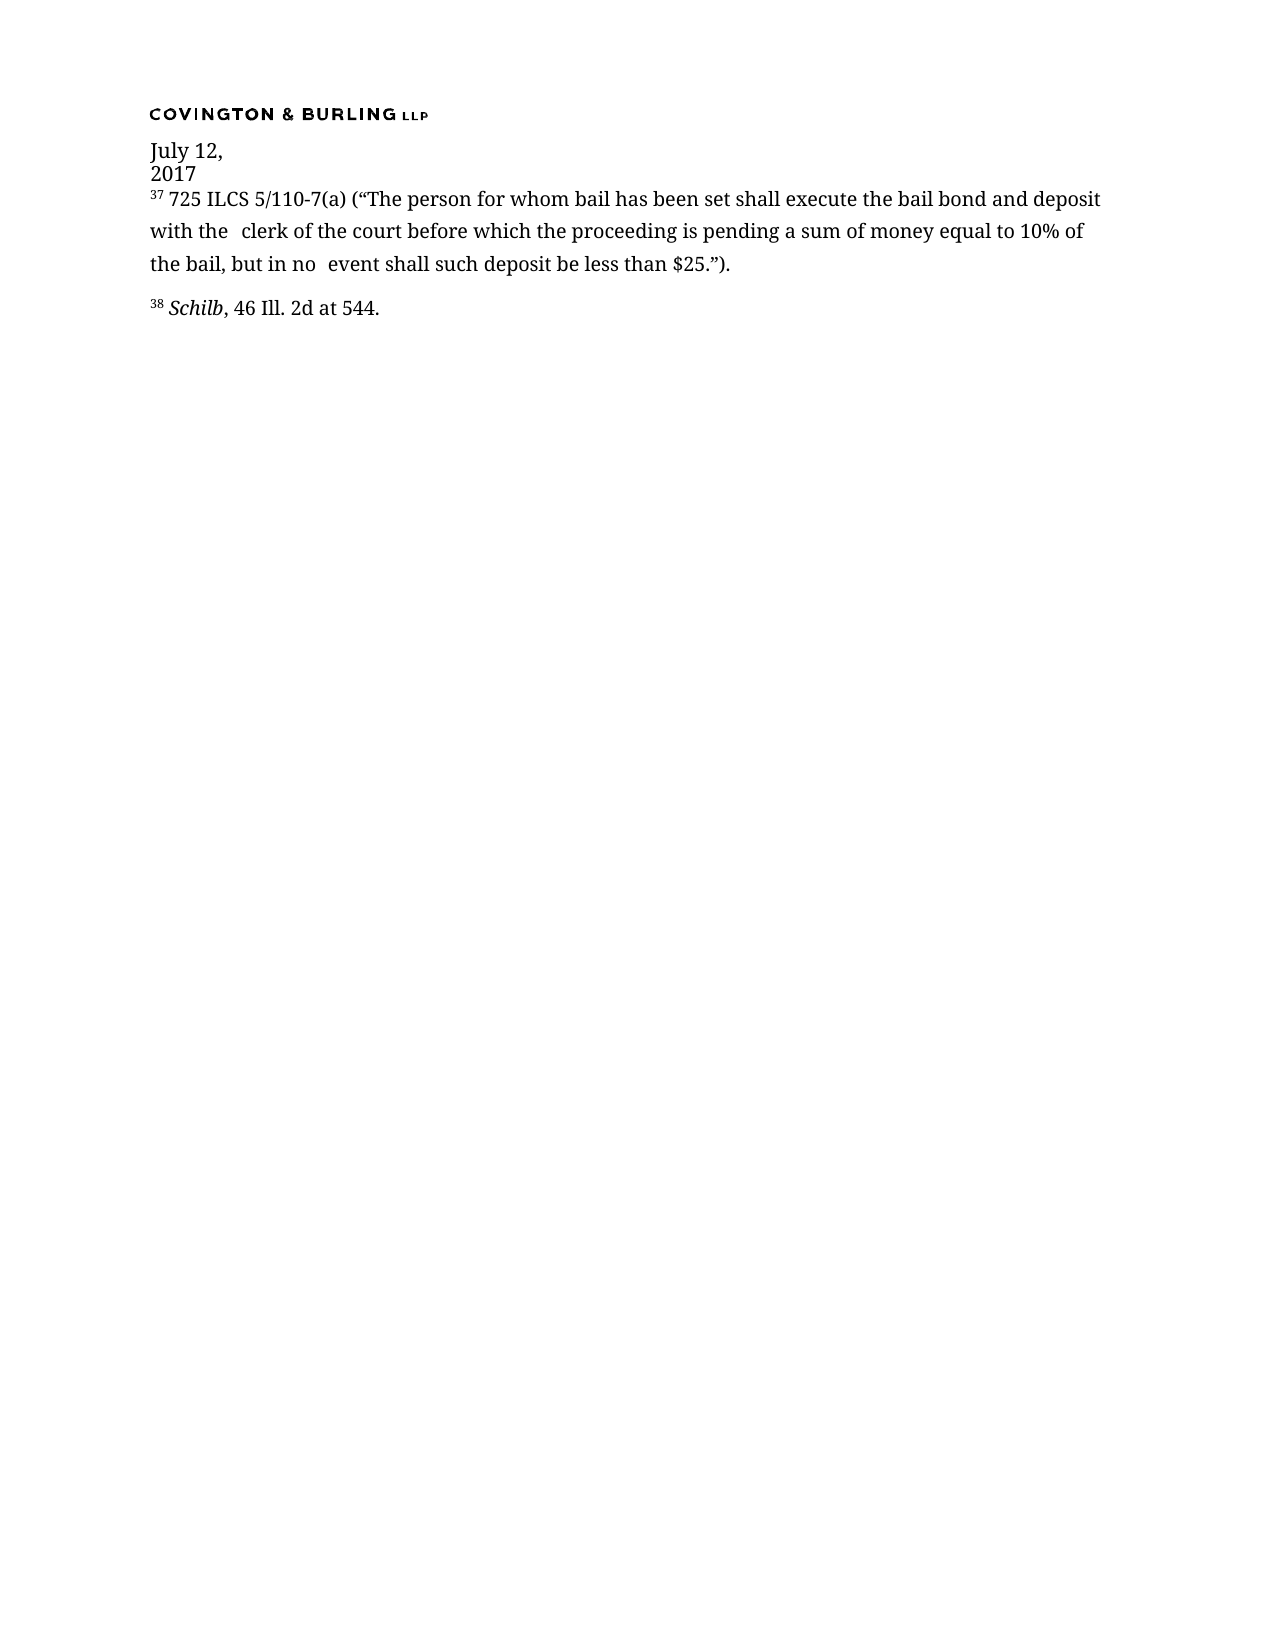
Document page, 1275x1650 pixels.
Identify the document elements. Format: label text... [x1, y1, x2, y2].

text 38 Schilb, 46 Ill. 2d at 544. [150, 294, 1137, 322]
text 37 725 ILCS 5/110-7(a) (“The person for whom bail has been set shall execute the bail bond and deposit with the clerk of the court before which the proceeding is pending a sum of money equal to 10% of the bail, but in no event shall such deposit be less than $25.”). [150, 185, 1112, 277]
